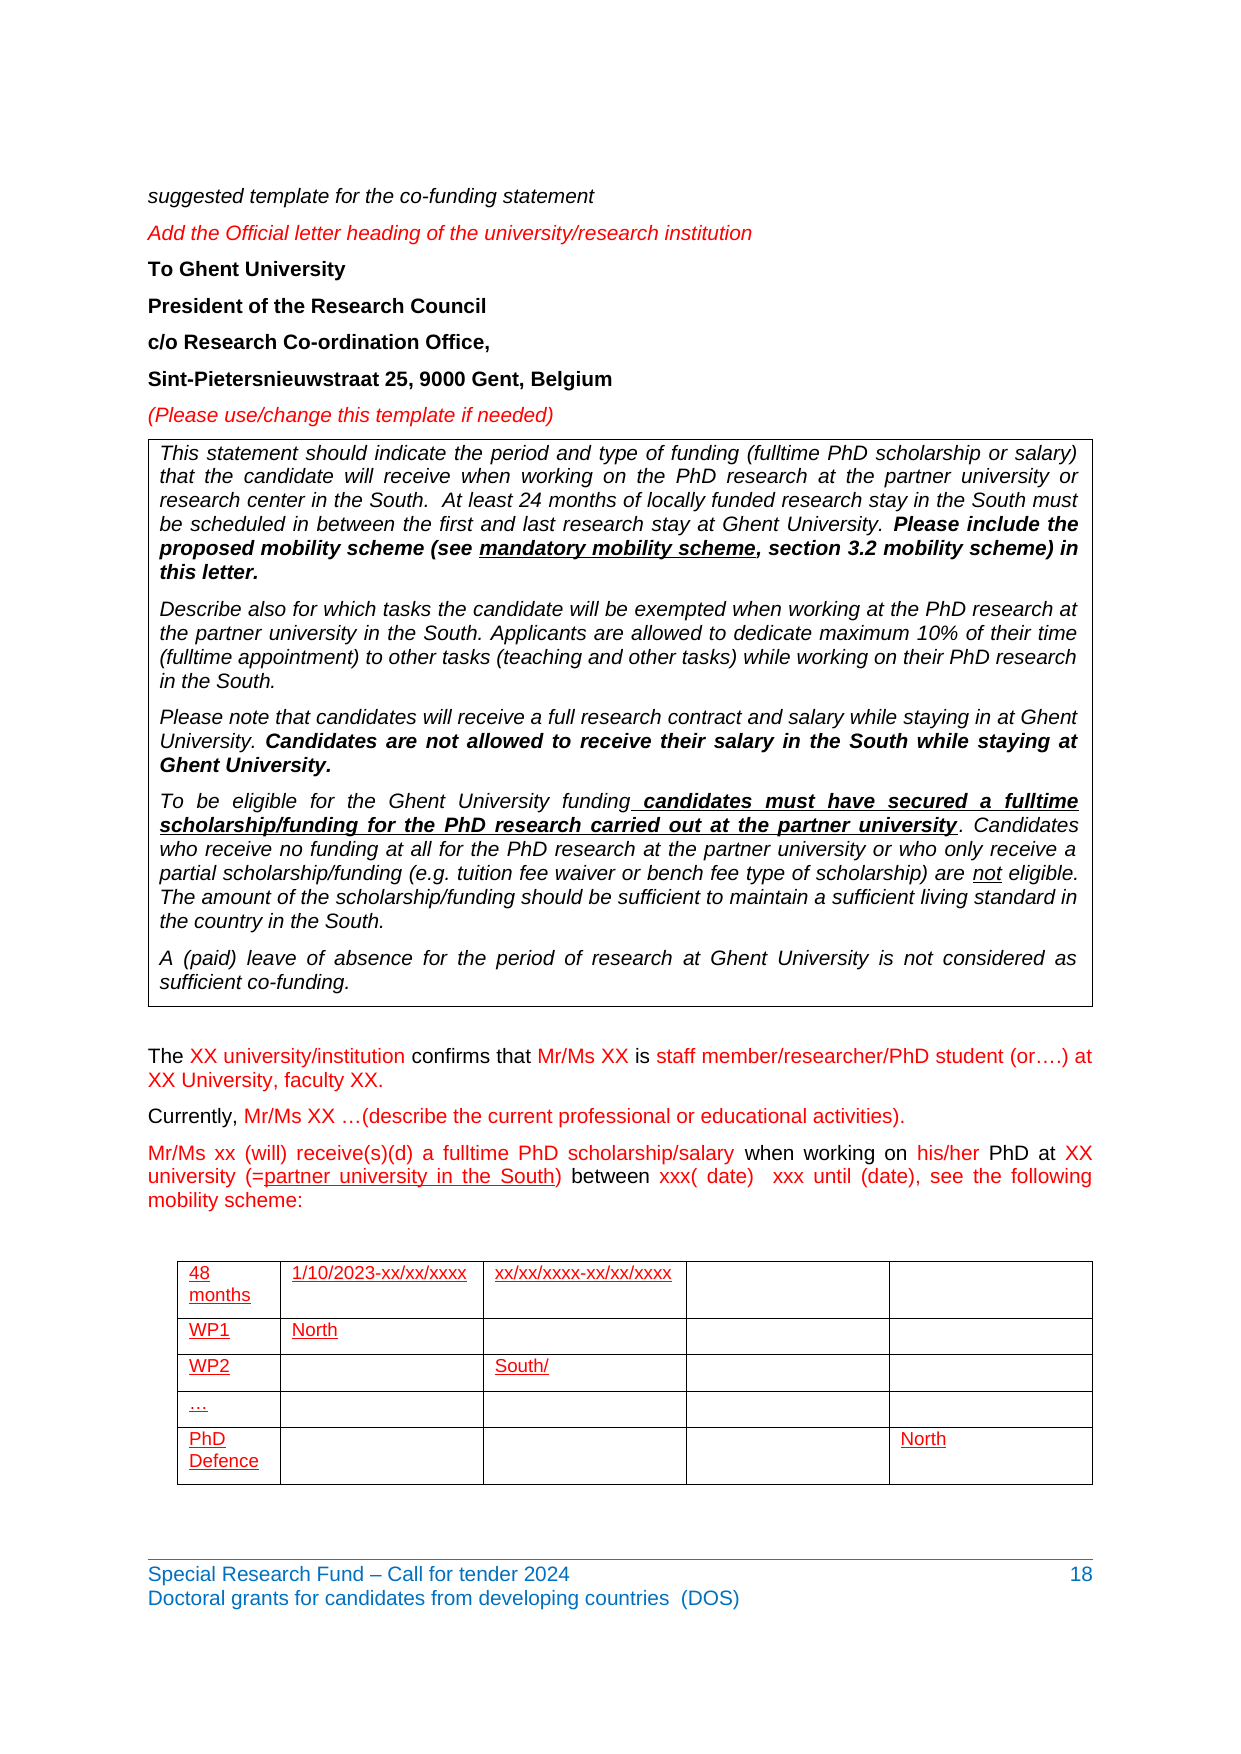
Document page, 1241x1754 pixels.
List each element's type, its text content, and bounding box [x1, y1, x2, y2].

table_cell [890, 1355, 1092, 1391]
table_cell [890, 1392, 1092, 1427]
table_cell [484, 1428, 686, 1484]
table_cell South/ [484, 1355, 686, 1391]
table_header This statement should indicate the period and type of funding (fulltime PhD scholarship or salary) that the candidate will receive when working on the PhD research at the partner university or research center in the South. At least 24 months of locally funded research stay in the South must be scheduled in between the first and last research stay at Ghent University. Please include the proposed mobility scheme (see mandatory mobility scheme, section 3.2 mobility scheme) in this letter. Describe also for which tasks the candidate will be exempted when working at the PhD research at the partner university in the South. Applicants are allowed to dedicate maximum 10% of their time (fulltime appointment) to other tasks (teaching and other tasks) while working on their PhD research in the South. Please note that candidates will receive a full research contract and salary while staying in at Ghent University. Candidates are not allowed to receive their salary in the South while staying at Ghent University. To be eligible for the Ghent University funding candidates must have secured a fulltime scholarship/funding for the PhD research carried out at the partner university. Candidates who receive no funding at all for the PhD research at the partner university or who only receive a partial scholarship/funding (e.g. tuition fee waiver or bench fee type of scholarship) are not eligible. The amount of the scholarship/funding should be sufficient to maintain a sufficient living standard in the country in the South. A (paid) leave of absence for the period of research at Ghent University is not considered as sufficient co-funding. [149, 440, 1092, 1006]
text Add the Official letter heading of the university/research institution [148, 221, 1093, 244]
table_cell … [178, 1392, 280, 1427]
table_header [687, 1262, 889, 1318]
table_cell North [890, 1428, 1092, 1484]
text Currently, Mr/Ms XX …(describe the current professional or educational activities). [148, 1104, 1093, 1128]
table_cell [281, 1355, 483, 1391]
table_cell [687, 1319, 889, 1354]
table_cell [687, 1355, 889, 1391]
text To Ghent University [148, 257, 1093, 281]
table_header [890, 1262, 1092, 1318]
text Mr/Ms xx (will) receive(s)(d) a fulltime PhD scholarship/salary when working on his/her PhD at XX university (=partner university in the South) between xxx( date) xxx until (date), see the following mobility scheme: [148, 1140, 1093, 1212]
table_cell [484, 1319, 686, 1354]
text suggested template for the co-funding statement [148, 184, 1093, 208]
table_header 1/10/2023-xx/xx/xxxx [281, 1262, 483, 1318]
table_cell [281, 1392, 483, 1427]
table_cell [687, 1392, 889, 1427]
text President of the Research Council [148, 293, 1093, 317]
text c/o Research Co-ordination Office, [148, 330, 1093, 354]
text Sint-Pietersnieuwstraat 25, 9000 Gent, Belgium [148, 366, 1093, 390]
table_cell PhD Defence [178, 1428, 280, 1484]
table_cell WP2 [178, 1355, 280, 1391]
table_cell [484, 1392, 686, 1427]
text (Please use/change this template if needed) [148, 403, 1093, 427]
text The XX university/institution confirms that Mr/Ms XX is staff member/researcher/PhD student (or….) at XX University, faculty XX. [148, 1043, 1093, 1091]
table_cell [687, 1428, 889, 1484]
table_cell [281, 1428, 483, 1484]
table_cell WP1 [178, 1319, 280, 1354]
table_header 48 months [178, 1262, 280, 1318]
table_cell [890, 1319, 1092, 1354]
table_cell North [281, 1319, 483, 1354]
table_header xx/xx/xxxx-xx/xx/xxxx [484, 1262, 686, 1318]
